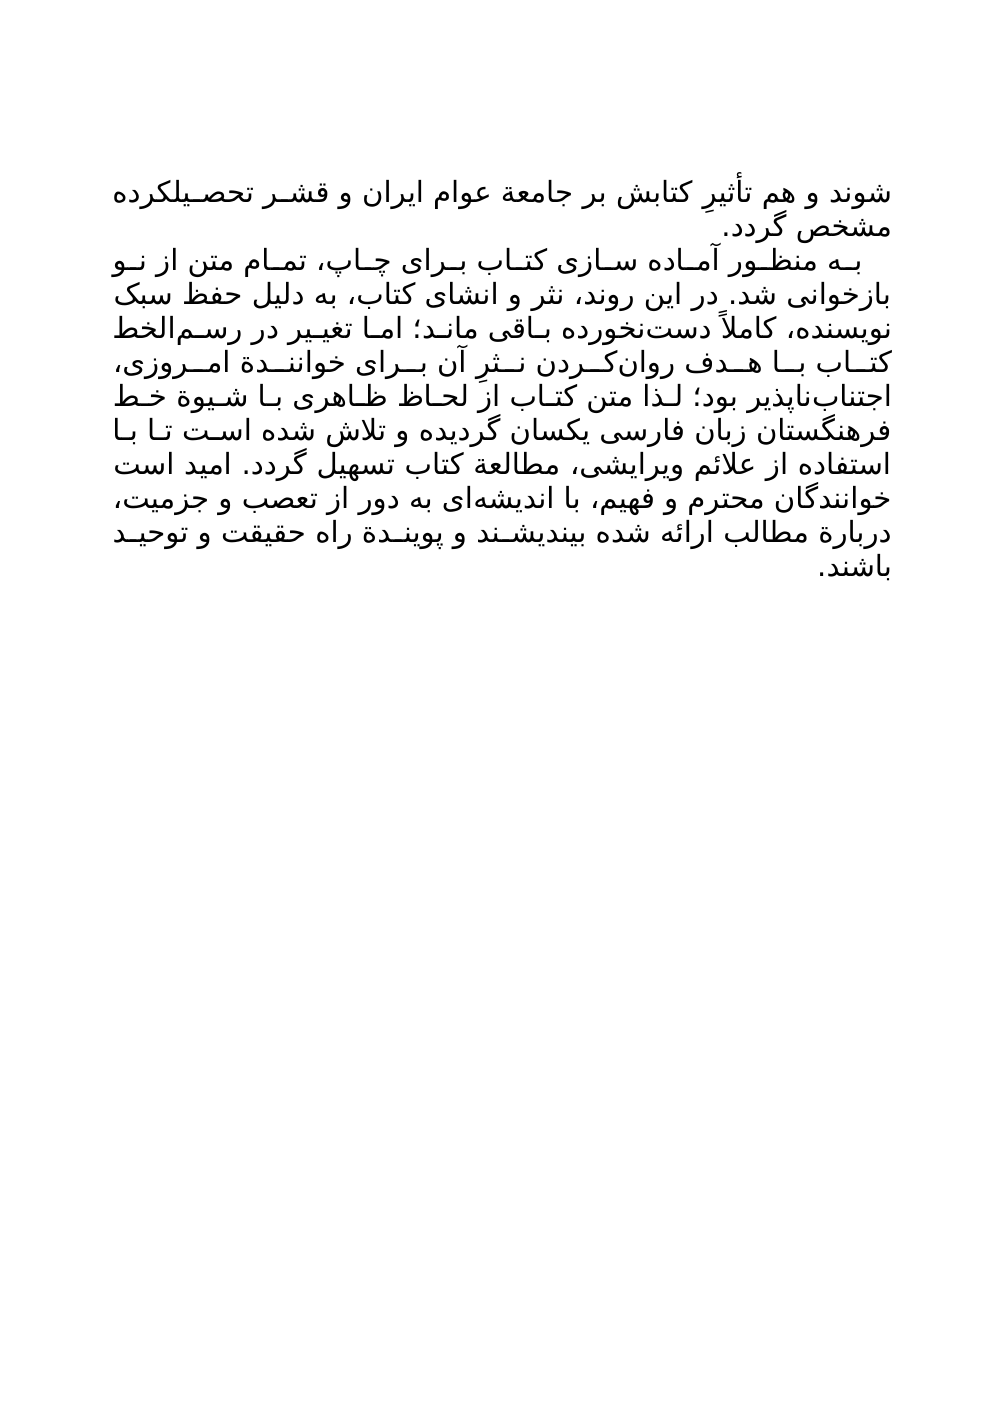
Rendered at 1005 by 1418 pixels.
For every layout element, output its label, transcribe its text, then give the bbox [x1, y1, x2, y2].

text به منظور آماده سازی کتاب برای چاپ، تمام متن از نو بازخوانی شد. در این روند، نثر و انشای کتاب، به دلیل حفظ سبک نویسنده، کاملاً دست‌نخورده باقی ماند؛ اما تغییر در رسم‌الخط کتاب با هدف روان‌کردن نثرِ آن برای خوانندة امروزی، اجتناب‌ناپذیر بود؛ لذا متن کتاب از لحاظ ظاهری با شیوة خط فرهنگستان زبان فارسی یکسان گردیده و تلاش شده است تا با استفاده از علائم ویرایشی، مطالعة کتاب تسهیل گردد. امید است خوانندگان محترم و فهیم، با اندیشه‌ای به دور از تعصب و جزمیت، دربارة مطالب ارائه شده بیندیشند و پویندة راه حقیقت و توحید باشند. [112, 244, 892, 583]
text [112, 176, 892, 244]
